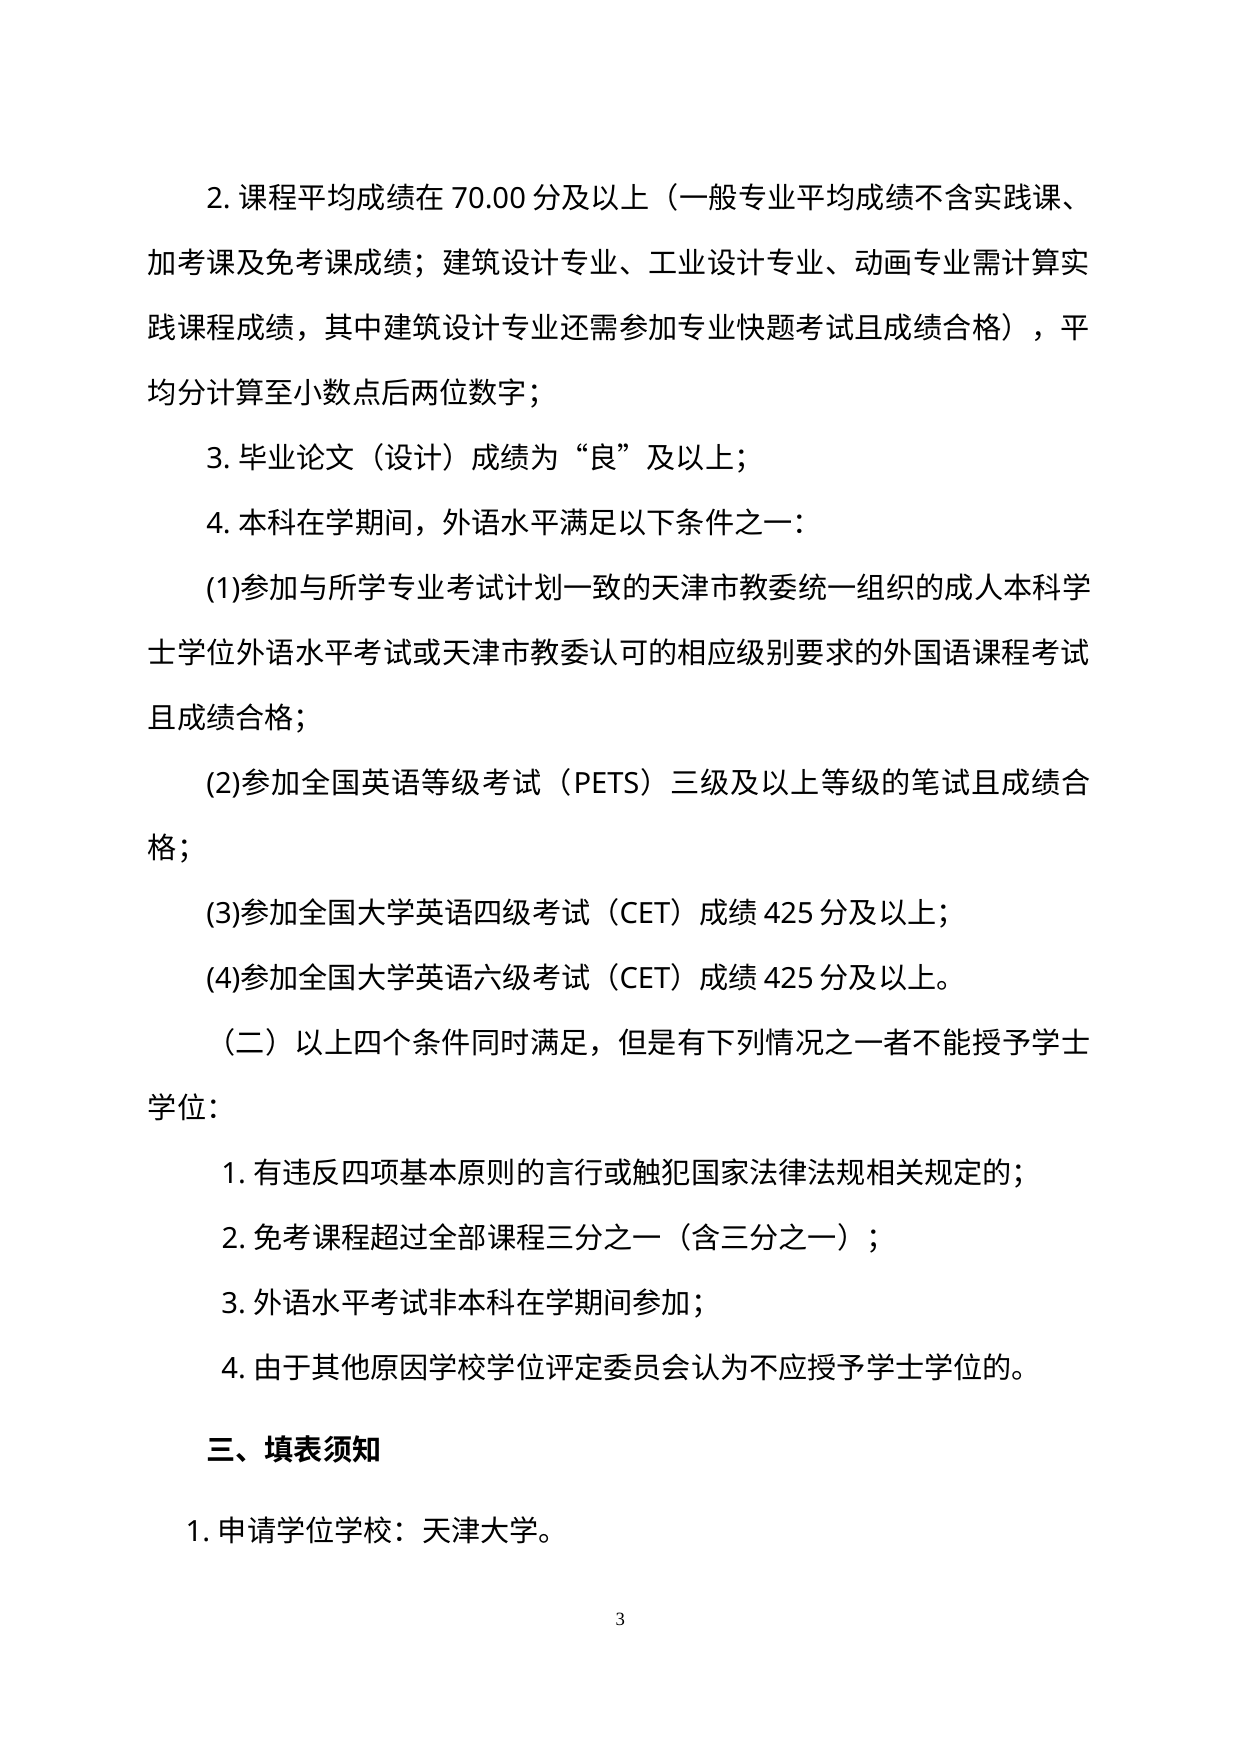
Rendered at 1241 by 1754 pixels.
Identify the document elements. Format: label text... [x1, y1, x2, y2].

text (1)参加与所学专业考试计划一致的天津市教委统一组织的成人本科学士学位外语水平考试或天津市教委认可的相应级别要求的外国语课程考试且成绩合格； [148, 554, 1092, 749]
text (2)参加全国英语等级考试（PETS）三级及以上等级的笔试且成绩合格； [148, 749, 1092, 879]
text (3)参加全国大学英语四级考试（CET）成绩425分及以上； [148, 879, 1092, 944]
text 2. 课程平均成绩在70.00分及以上（一般专业平均成绩不含实践课、加考课及免考课成绩；建筑设计专业、工业设计专业、动画专业需计算实践课程成绩，其中建筑设计专业还需参加专业快题考试且成绩合格），平均分计算至小数点后两位数字； [148, 164, 1092, 424]
text 1. 有违反四项基本原则的言行或触犯国家法律法规相关规定的； [148, 1139, 1092, 1204]
text (4)参加全国大学英语六级考试（CET）成绩425分及以上。 [148, 944, 1092, 1009]
text 4. 本科在学期间，外语水平满足以下条件之一： [148, 489, 1092, 554]
text 三、填表须知 [148, 1415, 1092, 1480]
text 3. 毕业论文（设计）成绩为“良”及以上； [148, 424, 1092, 489]
text 4. 由于其他原因学校学位评定委员会认为不应授予学士学位的。 [148, 1334, 1092, 1399]
text 1. 申请学位学校：天津大学。 [148, 1496, 1092, 1561]
text 2. 免考课程超过全部课程三分之一（含三分之一）； [148, 1204, 1092, 1269]
text （二）以上四个条件同时满足，但是有下列情况之一者不能授予学士学位： [148, 1009, 1092, 1139]
text 3. 外语水平考试非本科在学期间参加； [148, 1269, 1092, 1334]
